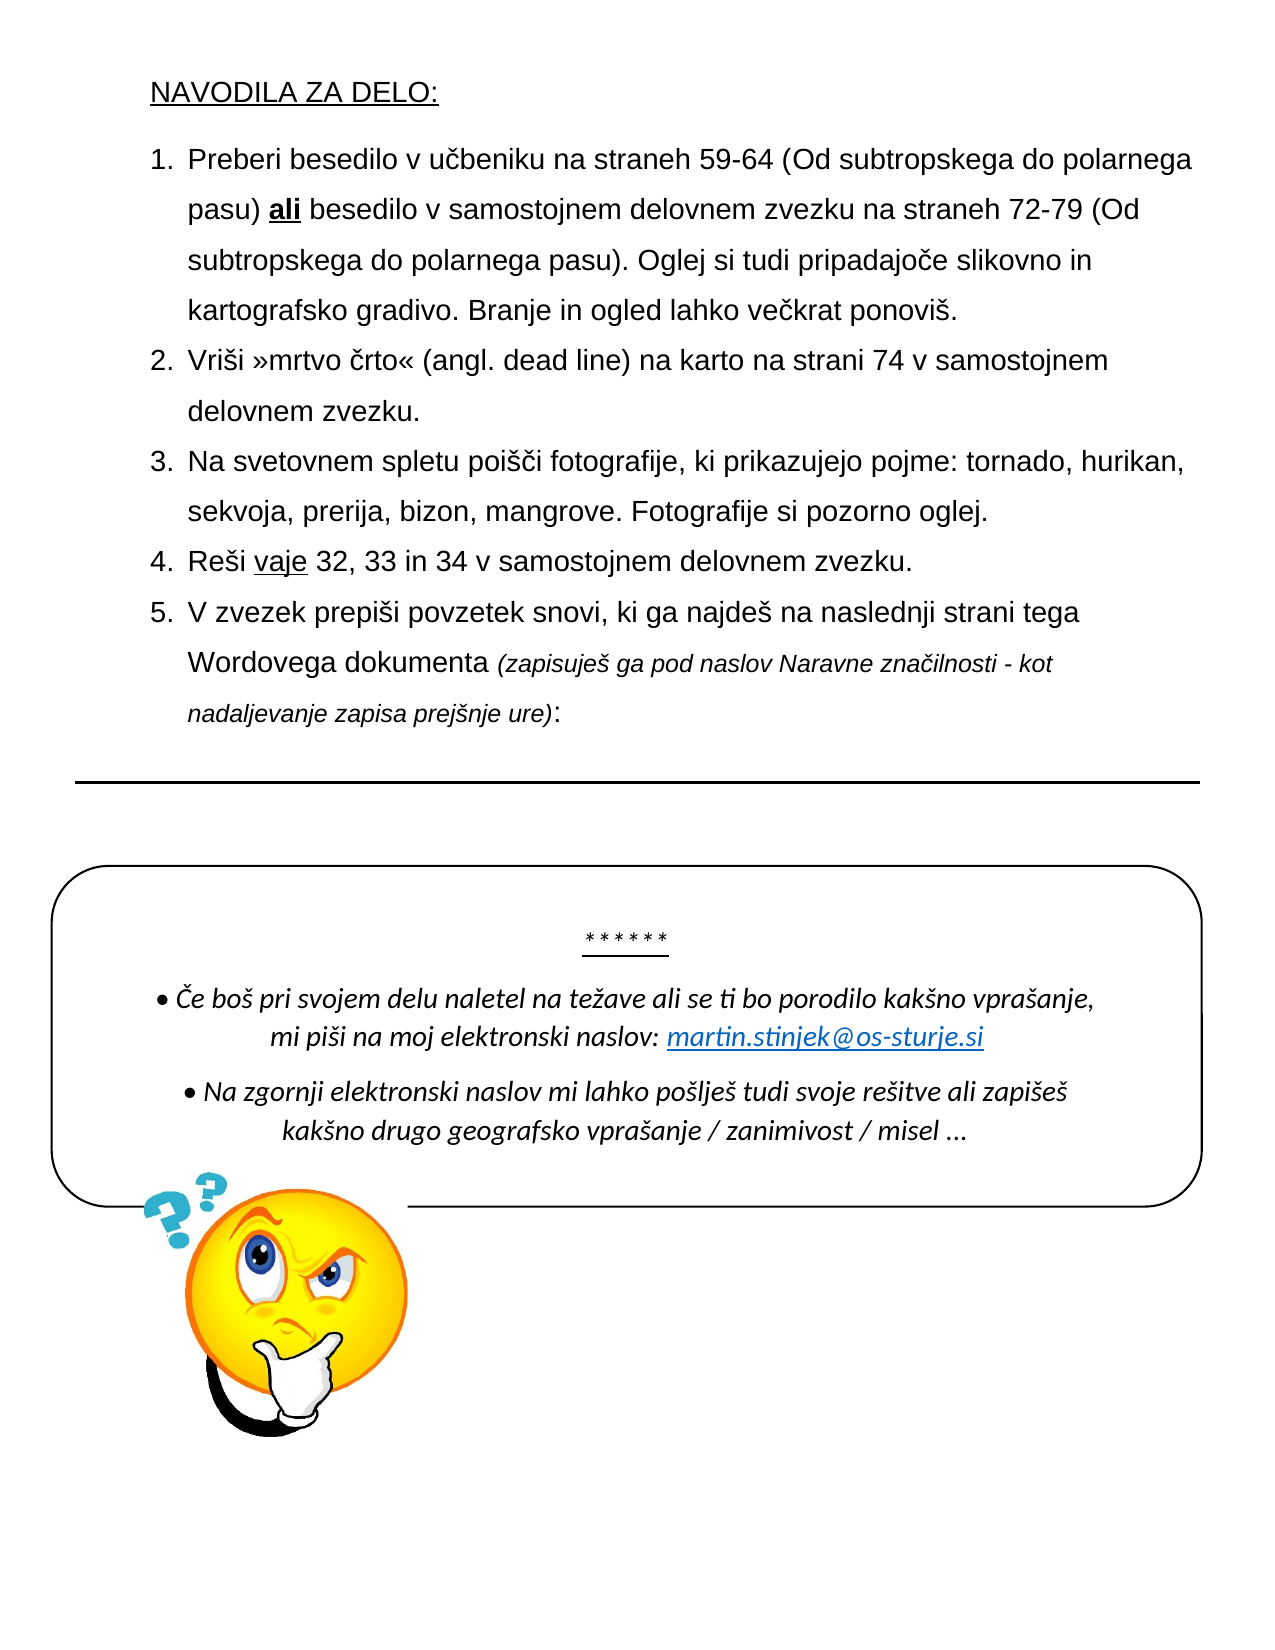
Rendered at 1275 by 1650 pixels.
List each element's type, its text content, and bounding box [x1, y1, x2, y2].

picture [143, 1172, 408, 1437]
text NAVODILA ZA DELO: [150, 75, 1200, 108]
list Preberi besedilo v učbeniku na straneh 59-64 (Od subtropskega do polarnega pasu) ali besedilo v samostojnem delovnem zvezku na straneh 72-79 (Od subtropskega do polarnega pasu). Oglej si tudi pripadajoče slikovno in kartografsko gradivo. Branje in ogled lahko večkrat ponoviš. [150, 142, 1200, 326]
list V zvezek prepiši povzetek snovi, ki ga najdeš na naslednji strani tega Wordovega dokumenta (zapisuješ ga pod naslov Naravne značilnosti - kot nadaljevanje zapisa prejšnje ure): [150, 595, 1200, 729]
list Vriši »mrtvo črto« (angl. dead line) na karto na strani 74 v samostojnem delovnem zvezku. [150, 343, 1200, 427]
list Na svetovnem spletu poišči fotografije, ki prikazujejo pojme: tornado, hurikan, sekvoja, prerija, bizon, mangrove. Fotografije si pozorno oglej. [150, 444, 1200, 528]
list Reši vaje 32, 33 in 34 v samostojnem delovnem zvezku. [150, 544, 1200, 578]
